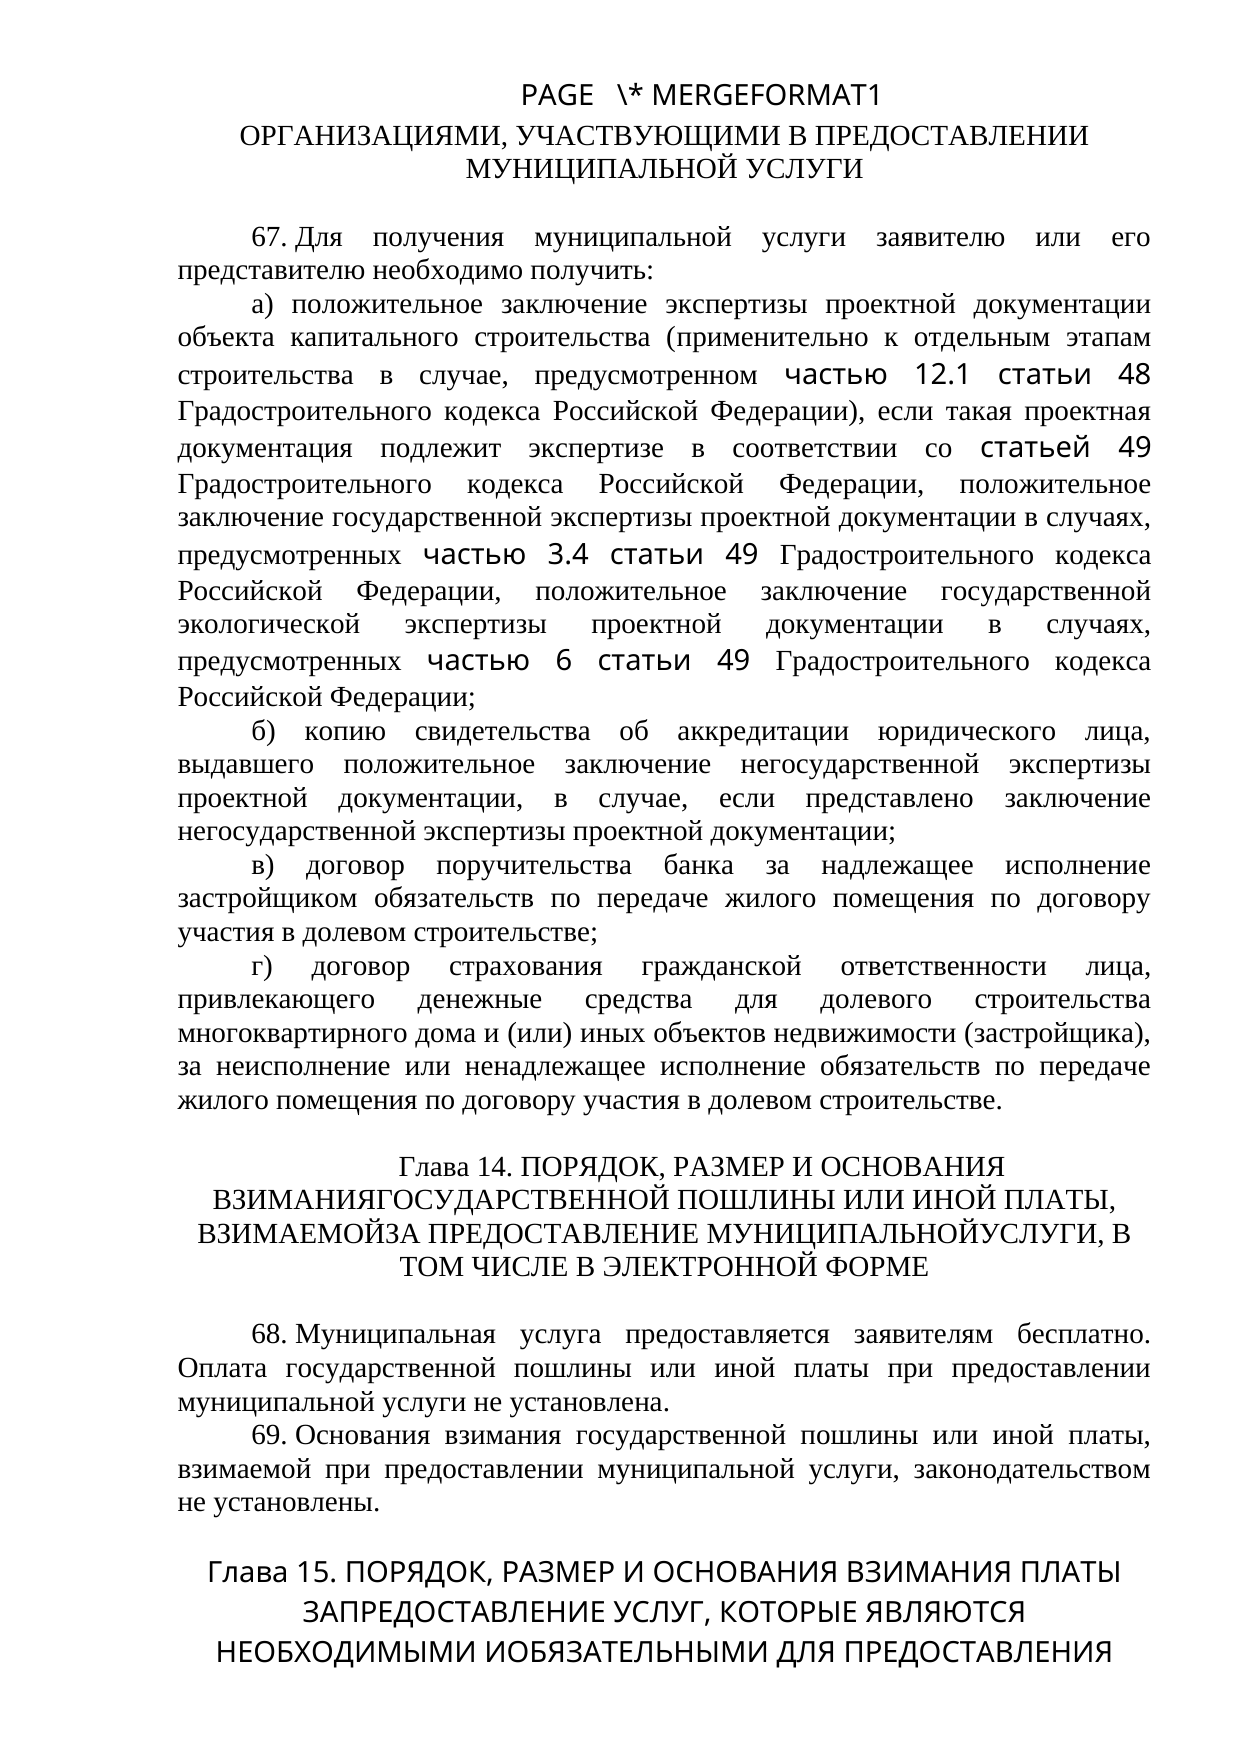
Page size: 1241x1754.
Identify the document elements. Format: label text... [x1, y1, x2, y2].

text 69. Основания взимания государственной пошлины или иной платы, взимаемой при предоставлении муниципальной услуги, законодательством не установлены. [177, 1417, 1152, 1518]
text Глава 14. ПОРЯДОК, РАЗМЕР И ОСНОВАНИЯ ВЗИМАНИЯГОСУДАРСТВЕННОЙ ПОШЛИНЫ ИЛИ ИНОЙ ПЛАТЫ, ВЗИМАЕМОЙЗА ПРЕДОСТАВЛЕНИЕ МУНИЦИПАЛЬНОЙУСЛУГИ, В ТОМ ЧИСЛЕ В ЭЛЕКТРОННОЙ ФОРМЕ [177, 1149, 1152, 1283]
text 68. Муниципальная услуга предоставляется заявителям бесплатно. Оплата государственной пошлины или иной платы при предоставлении муниципальной услуги не установлена. [177, 1317, 1152, 1417]
text в) договор поручительства банка за надлежащее исполнение застройщиком обязательств по передаче жилого помещения по договору участия в долевом строительстве; [177, 847, 1152, 948]
text б) копию свидетельства об аккредитации юридического лица, выдавшего положительное заключение негосударственной экспертизы проектной документации, в случае, если представлено заключение негосударственной экспертизы проектной документации; [177, 713, 1152, 847]
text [177, 118, 1152, 185]
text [177, 1551, 1152, 1671]
text 67. Для получения муниципальной услуги заявителю или его представителю необходимо получить: [177, 219, 1152, 286]
text а) положительное заключение экспертизы проектной документации объекта капитального строительства (применительно к отдельным этапам строительства в случае, предусмотренном частью 12.1 статьи 48 Градостроительного кодекса Российской Федерации), если такая проектная документация подлежит экспертизе в соответствии со статьей 49 Градостроительного кодекса Российской Федерации, положительное заключение государственной экспертизы проектной документации в случаях, предусмотренных частью 3.4 статьи 49 Градостроительного кодекса Российской Федерации, положительное заключение государственной экологической экспертизы проектной документации в случаях, предусмотренных частью 6 статьи 49 Градостроительного кодекса Российской Федерации; [177, 286, 1152, 713]
text г) договор страхования гражданской ответственности лица, привлекающего денежные средства для долевого строительства многоквартирного дома и (или) иных объектов недвижимости (застройщика), за неисполнение или ненадлежащее исполнение обязательств по передаче жилого помещения по договору участия в долевом строительстве. [177, 948, 1152, 1115]
